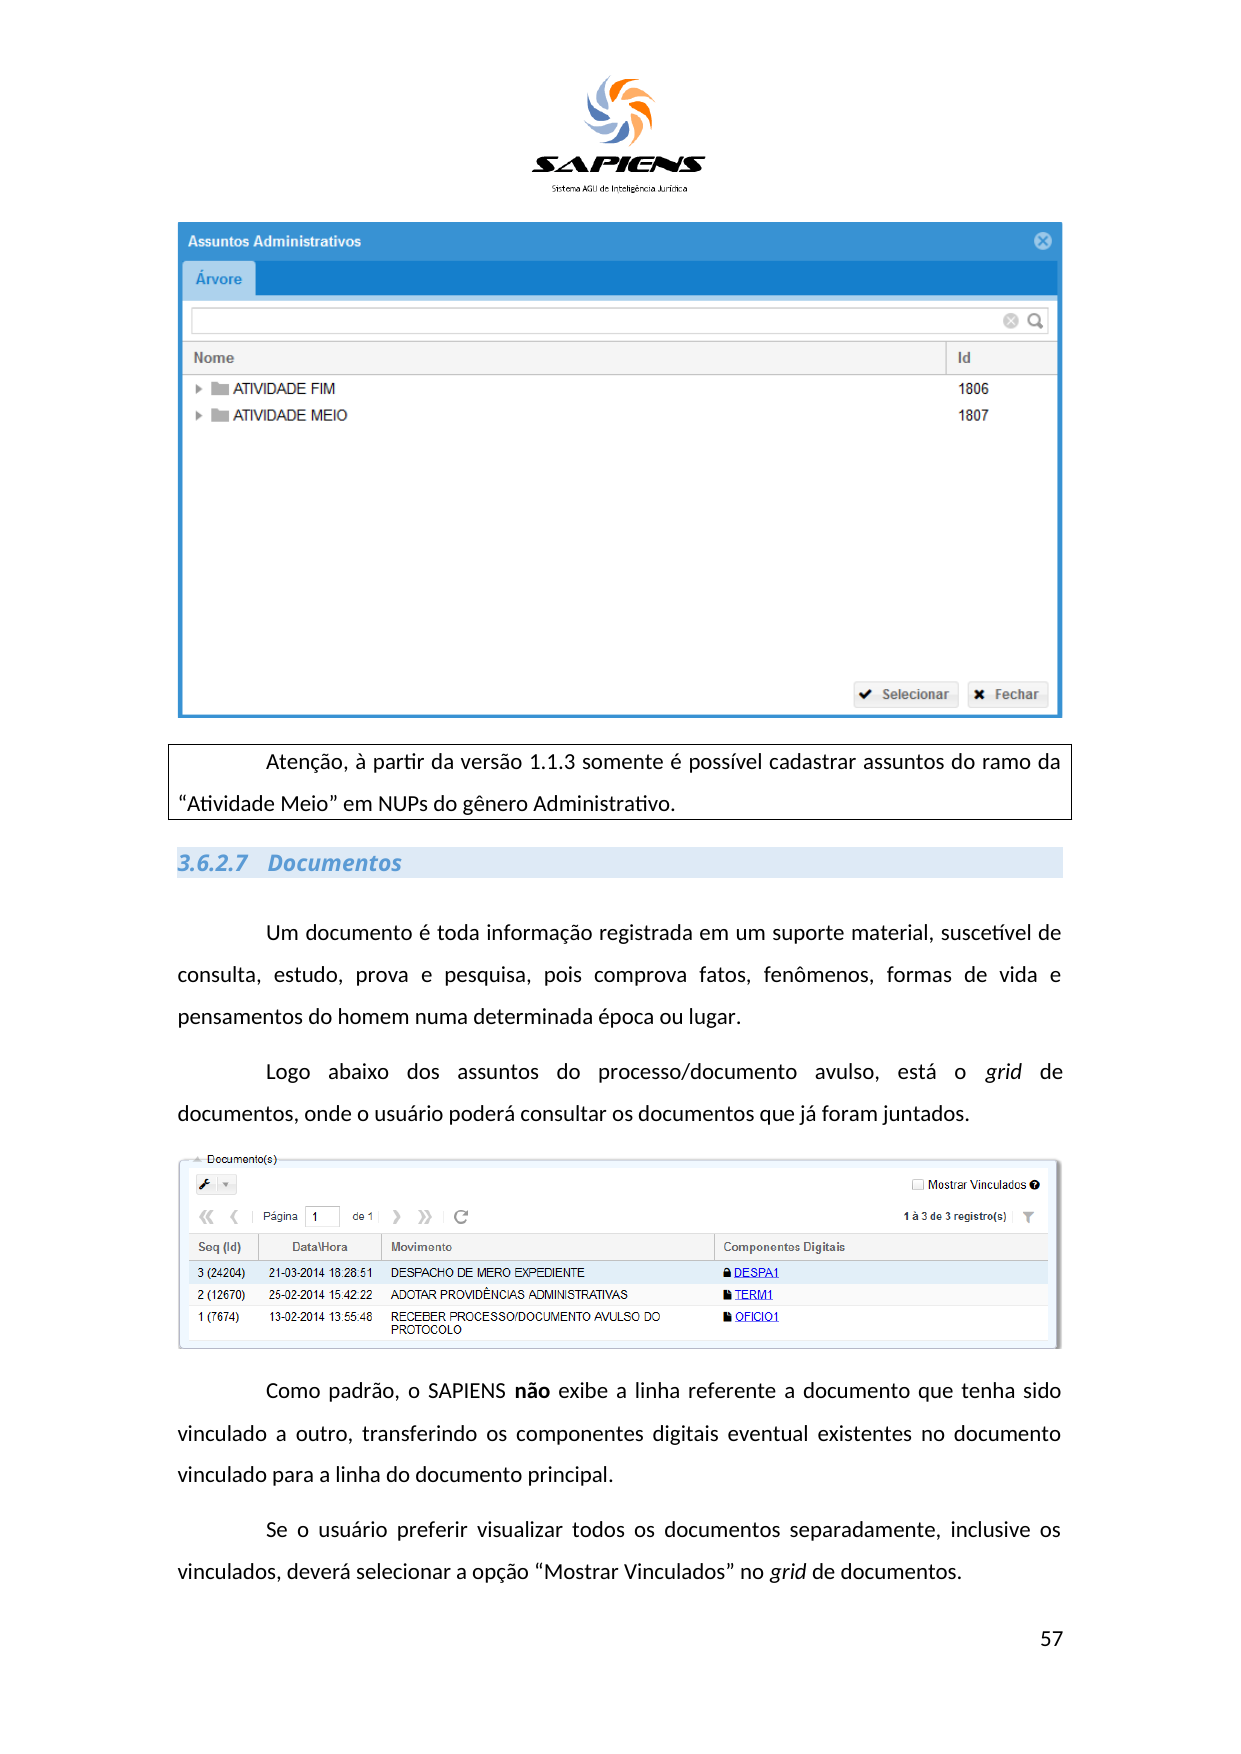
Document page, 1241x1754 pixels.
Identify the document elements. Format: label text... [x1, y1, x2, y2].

text Logo abaixo dos assuntos do processo/documento avulso, está o grid de documentos, onde o usuário poderá consultar os documentos que já foram juntados. [177, 1057, 1063, 1127]
picture [529, 73, 711, 194]
picture [177, 222, 1063, 718]
text Atenção, à partir da versão 1.1.3 somente é possível cadastrar assuntos do ramo da “Atividade Meio” em NUPs do gênero Administrativo. [169, 745, 1071, 819]
subtitle Documentos [177, 847, 1063, 878]
picture [177, 1153, 1063, 1351]
text Se o usuário preferir visualizar todos os documentos separadamente, inclusive os vinculados, deverá selecionar a opção “Mostrar Vinculados” no grid de documentos. [177, 1515, 1063, 1585]
text Um documento é toda informação registrada em um suporte material, suscetível de consulta, estudo, prova e pesquisa, pois comprova fatos, fenômenos, formas de vida e pensamentos do homem numa determinada época ou lugar. [177, 918, 1063, 1030]
text Como padrão, o SAPIENS não exibe a linha referente a documento que tenha sido vinculado a outro, transferindo os componentes digitais eventual existentes no documento vinculado para a linha do documento principal. [177, 1377, 1063, 1489]
